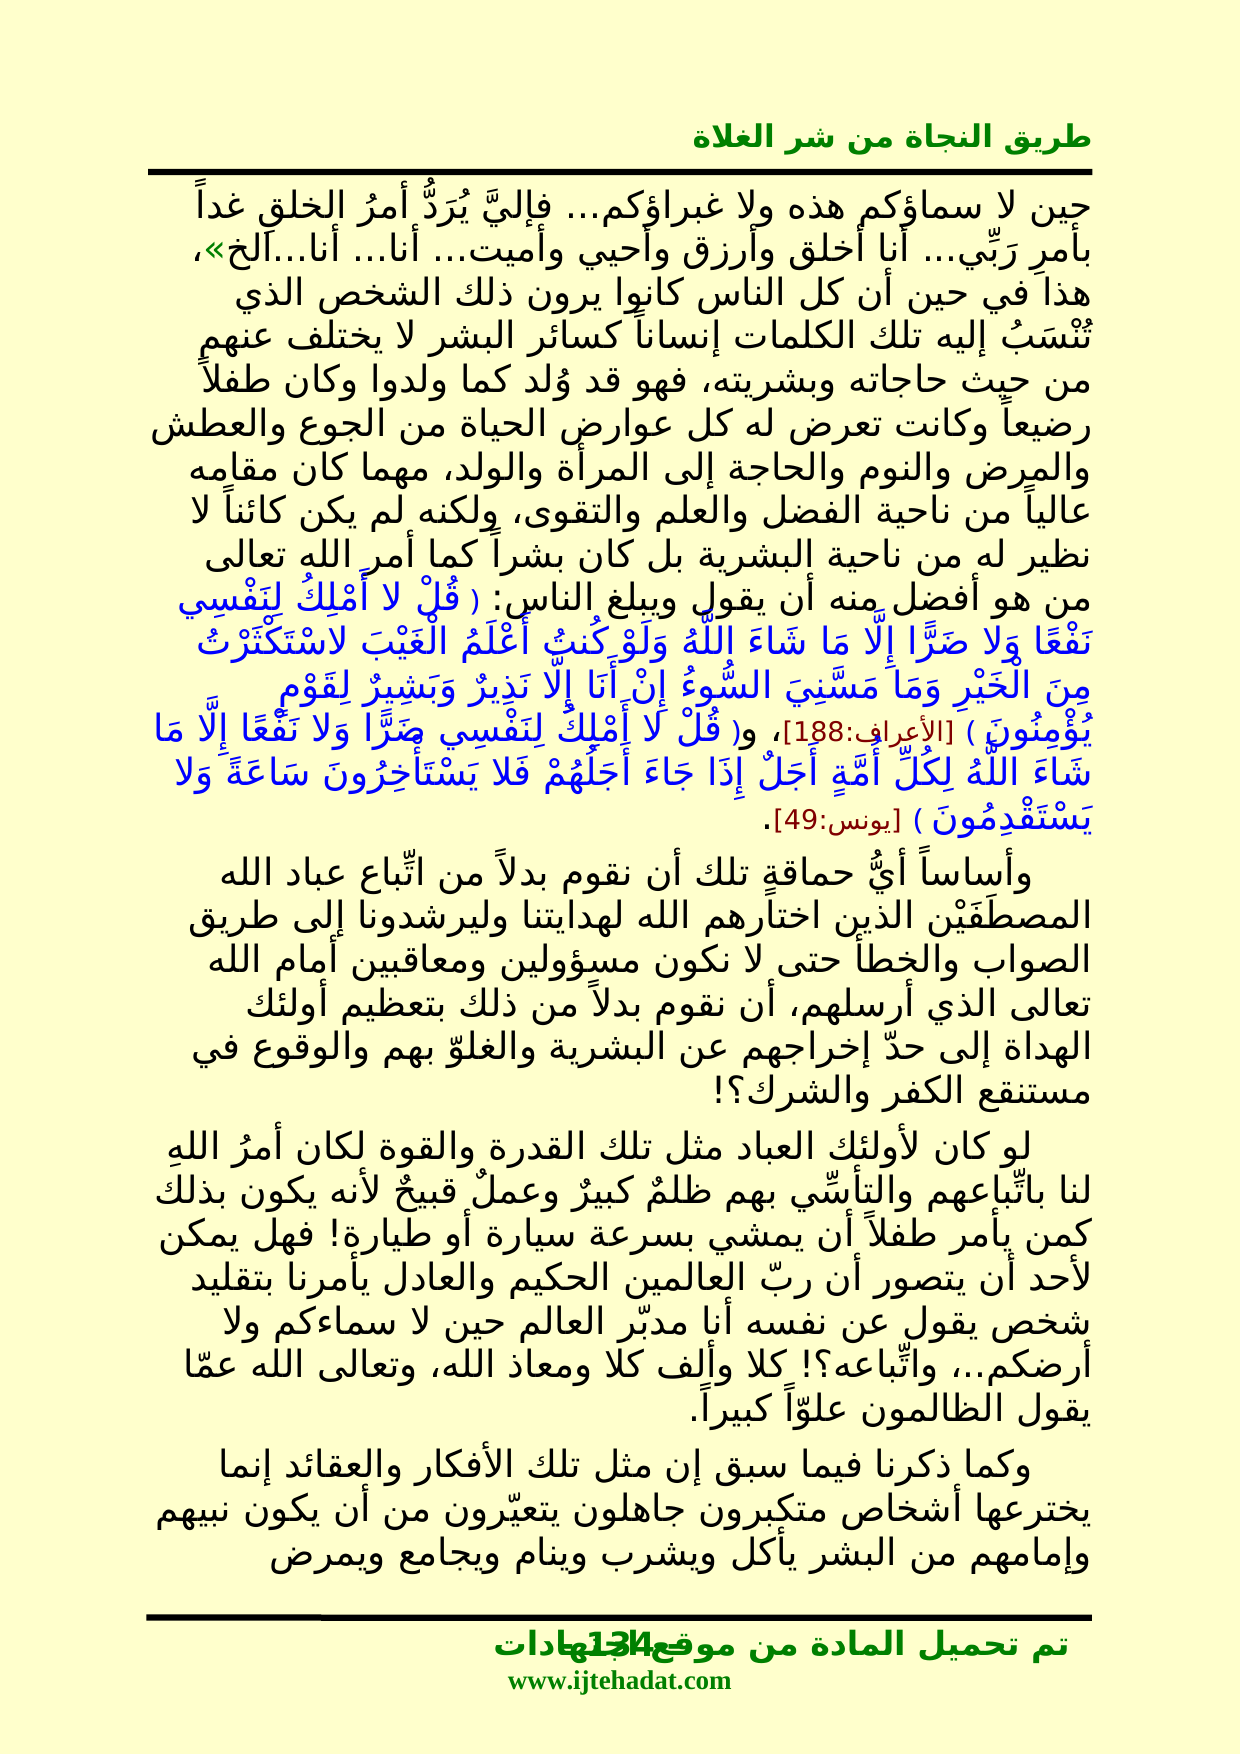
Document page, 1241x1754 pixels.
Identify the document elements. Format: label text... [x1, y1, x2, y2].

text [148, 183, 1092, 838]
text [148, 1443, 1092, 1574]
text وأساساً أيُّ حماقةٍ تلك أن نقوم بدلاً من اتِّباع عباد الله المصطَفَيْن الذين اختارهم الله لهدايتنا وليرشدونا إلى طريق الصواب والخطأ حتى لا نكون مسؤولين ومعاقبين أمام الله تعالى الذي أرسلهم، أن نقوم بدلاً من ذلك بتعظيم أولئك الهداة إلى حدّ إخراجهم عن البشرية والغلوّ بهم والوقوع في مستنقع الكفر والشرك؟! [148, 850, 1092, 1112]
text لو كان لأولئك العباد مثل تلك القدرة والقوة لكان أمرُ اللهِ لنا باتِّباعهم والتأسِّي بهم ظلمٌ كبيرٌ وعملٌ قبيحٌ لأنه يكون بذلك كمن يأمر طفلاً أن يمشي بسرعة سيارة أو طيارة! فهل يمكن لأحد أن يتصور أن ربّ العالمين الحكيم والعادل يأمرنا بتقليد شخص يقول عن نفسه أنا مدبّر العالم حين لا سماءكم ولا أرضكم..، واتِّباعه؟! كلا وألف كلا ومعاذ الله، وتعالى الله عمّا يقول الظالمون علوّاً كبيراً. [148, 1125, 1092, 1430]
